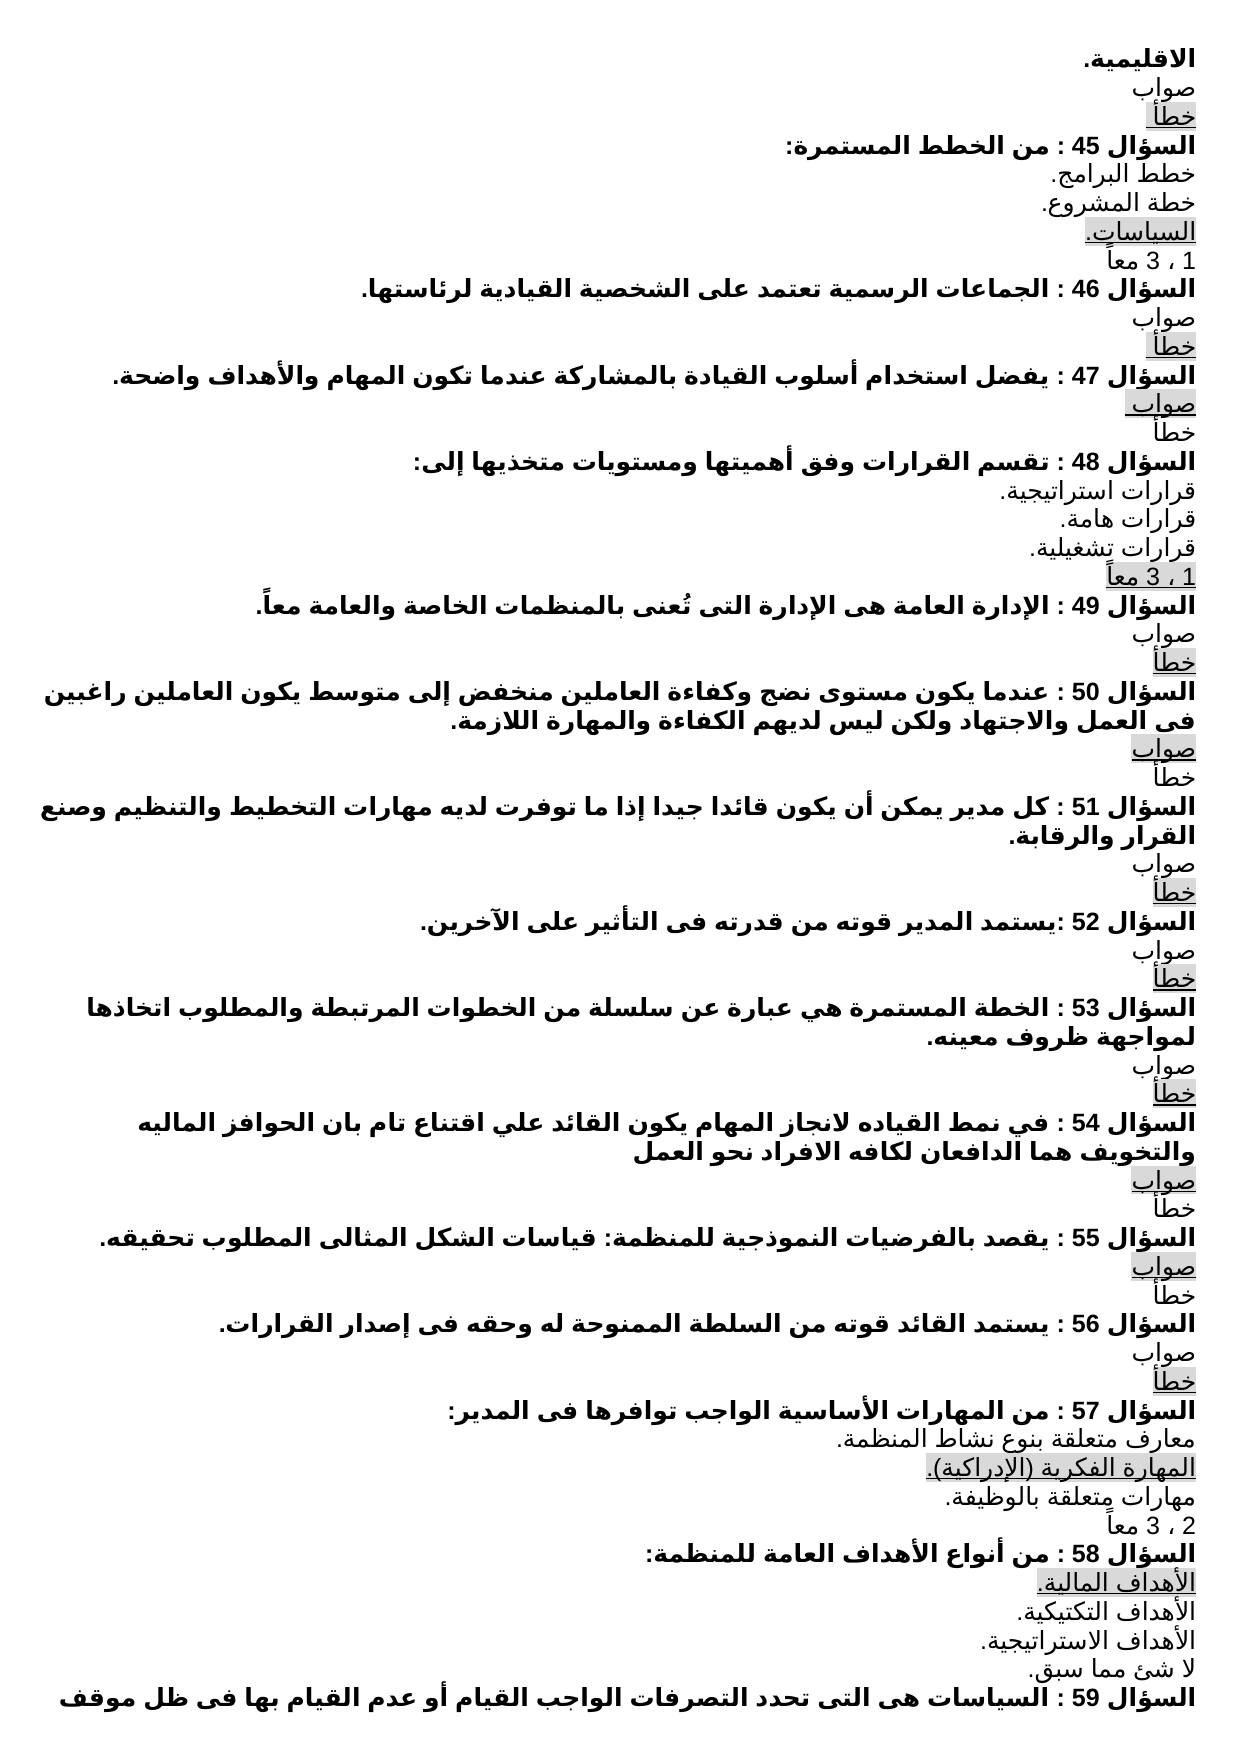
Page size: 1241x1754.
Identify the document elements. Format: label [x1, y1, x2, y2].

text [29, 44, 1196, 1712]
